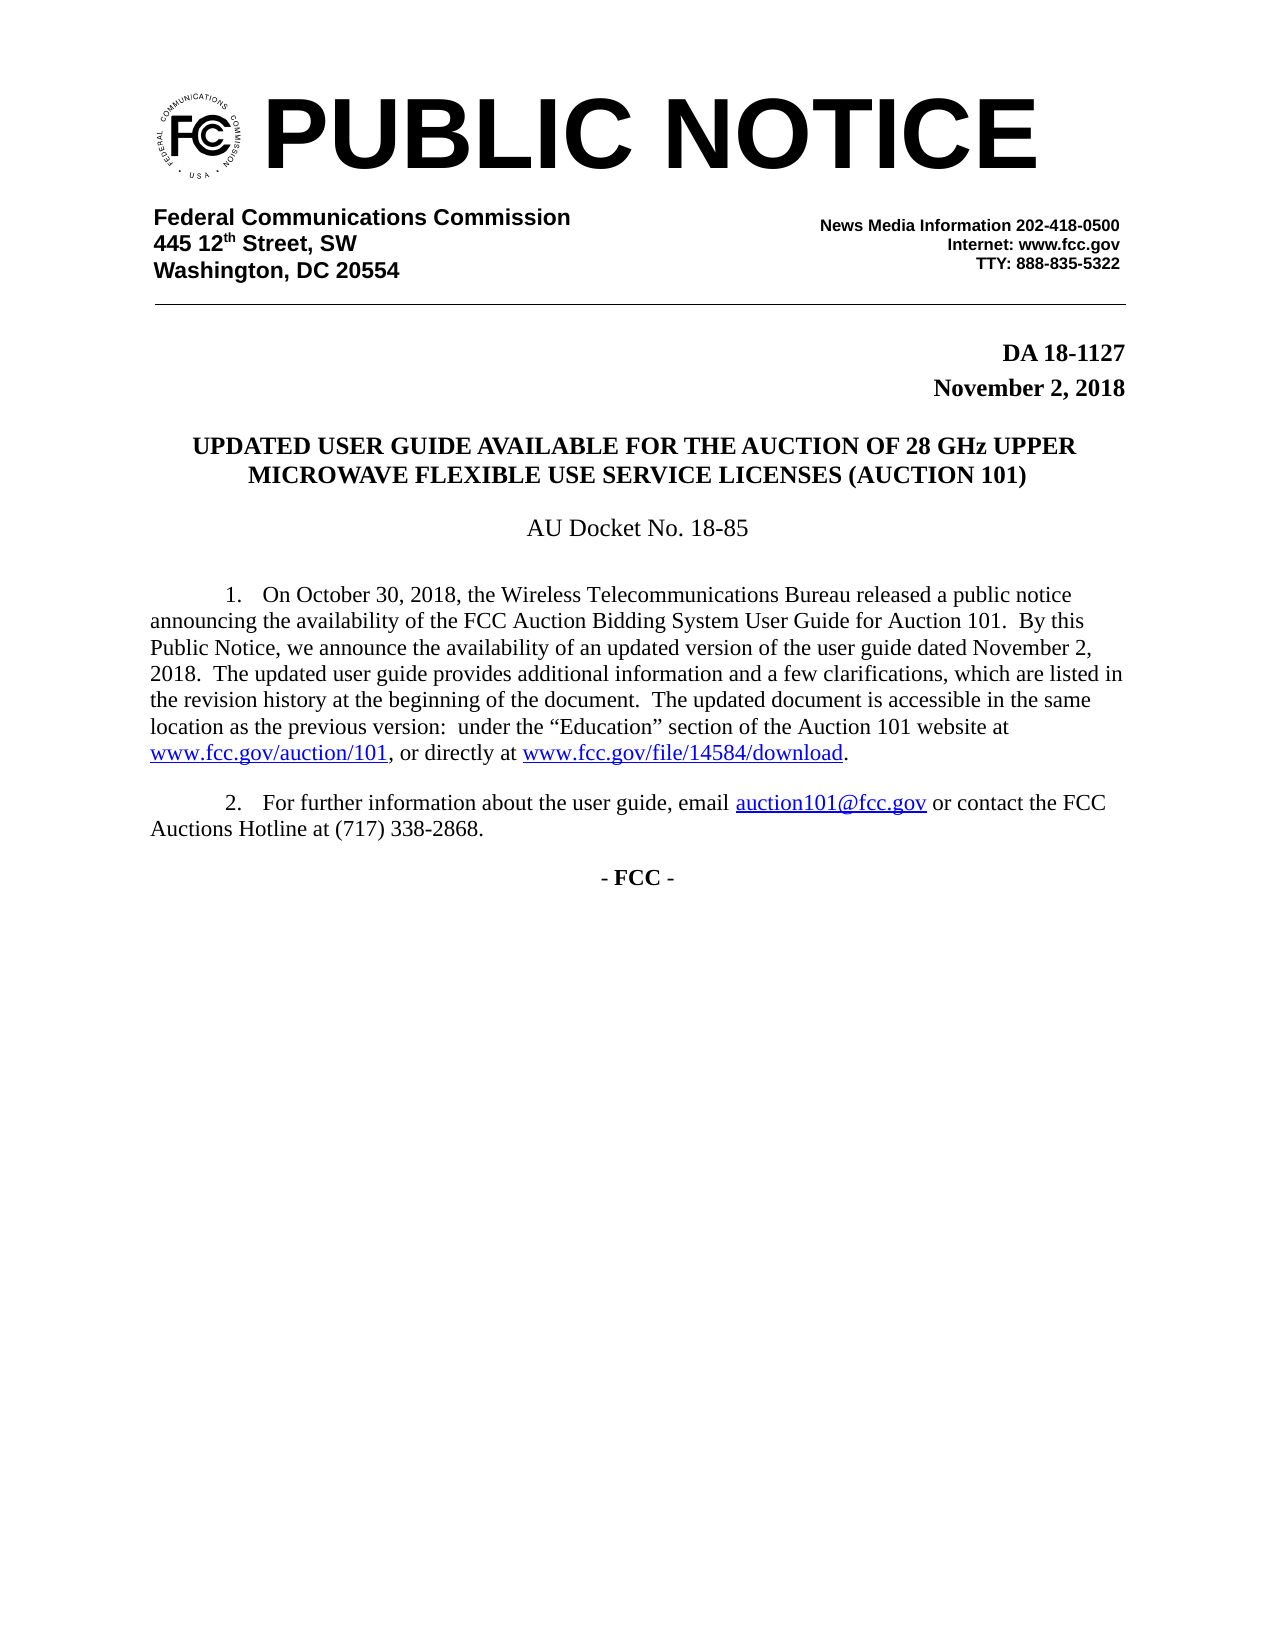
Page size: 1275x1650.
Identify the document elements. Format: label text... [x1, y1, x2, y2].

text For further information about the user guide, email auction101@fcc.gov or contact the FCC Auctions Hotline at (717) 338-2868. [150, 788, 1125, 841]
text AU Docket No. 18-85 [150, 513, 1125, 542]
text - FCC - [150, 864, 1125, 891]
text UPDATED USER GUIDE AVAILABLE FOR THE AUCTION OF 28 GHz UPPER MICROWAVE FLEXIBLE USE SERVICE LICENSES (AUCTION 101) [150, 431, 1125, 488]
text DA 18-1127 [150, 338, 1125, 367]
text November 2, 2018 [150, 373, 1125, 402]
text On October 30, 2018, the Wireless Telecommunications Bureau released a public notice announcing the availability of the FCC Auction Bidding System User Guide for Auction 101. By this Public Notice, we announce the availability of an updated version of the user guide dated November 2, 2018. The updated user guide provides additional information and a few clarifications, which are listed in the revision history at the beginning of the document. The updated document is accessible in the same location as the previous version: under the “Education” section of the Auction 101 website at www.fcc.gov/auction/101, or directly at www.fcc.gov/file/14584/download. [150, 581, 1125, 766]
